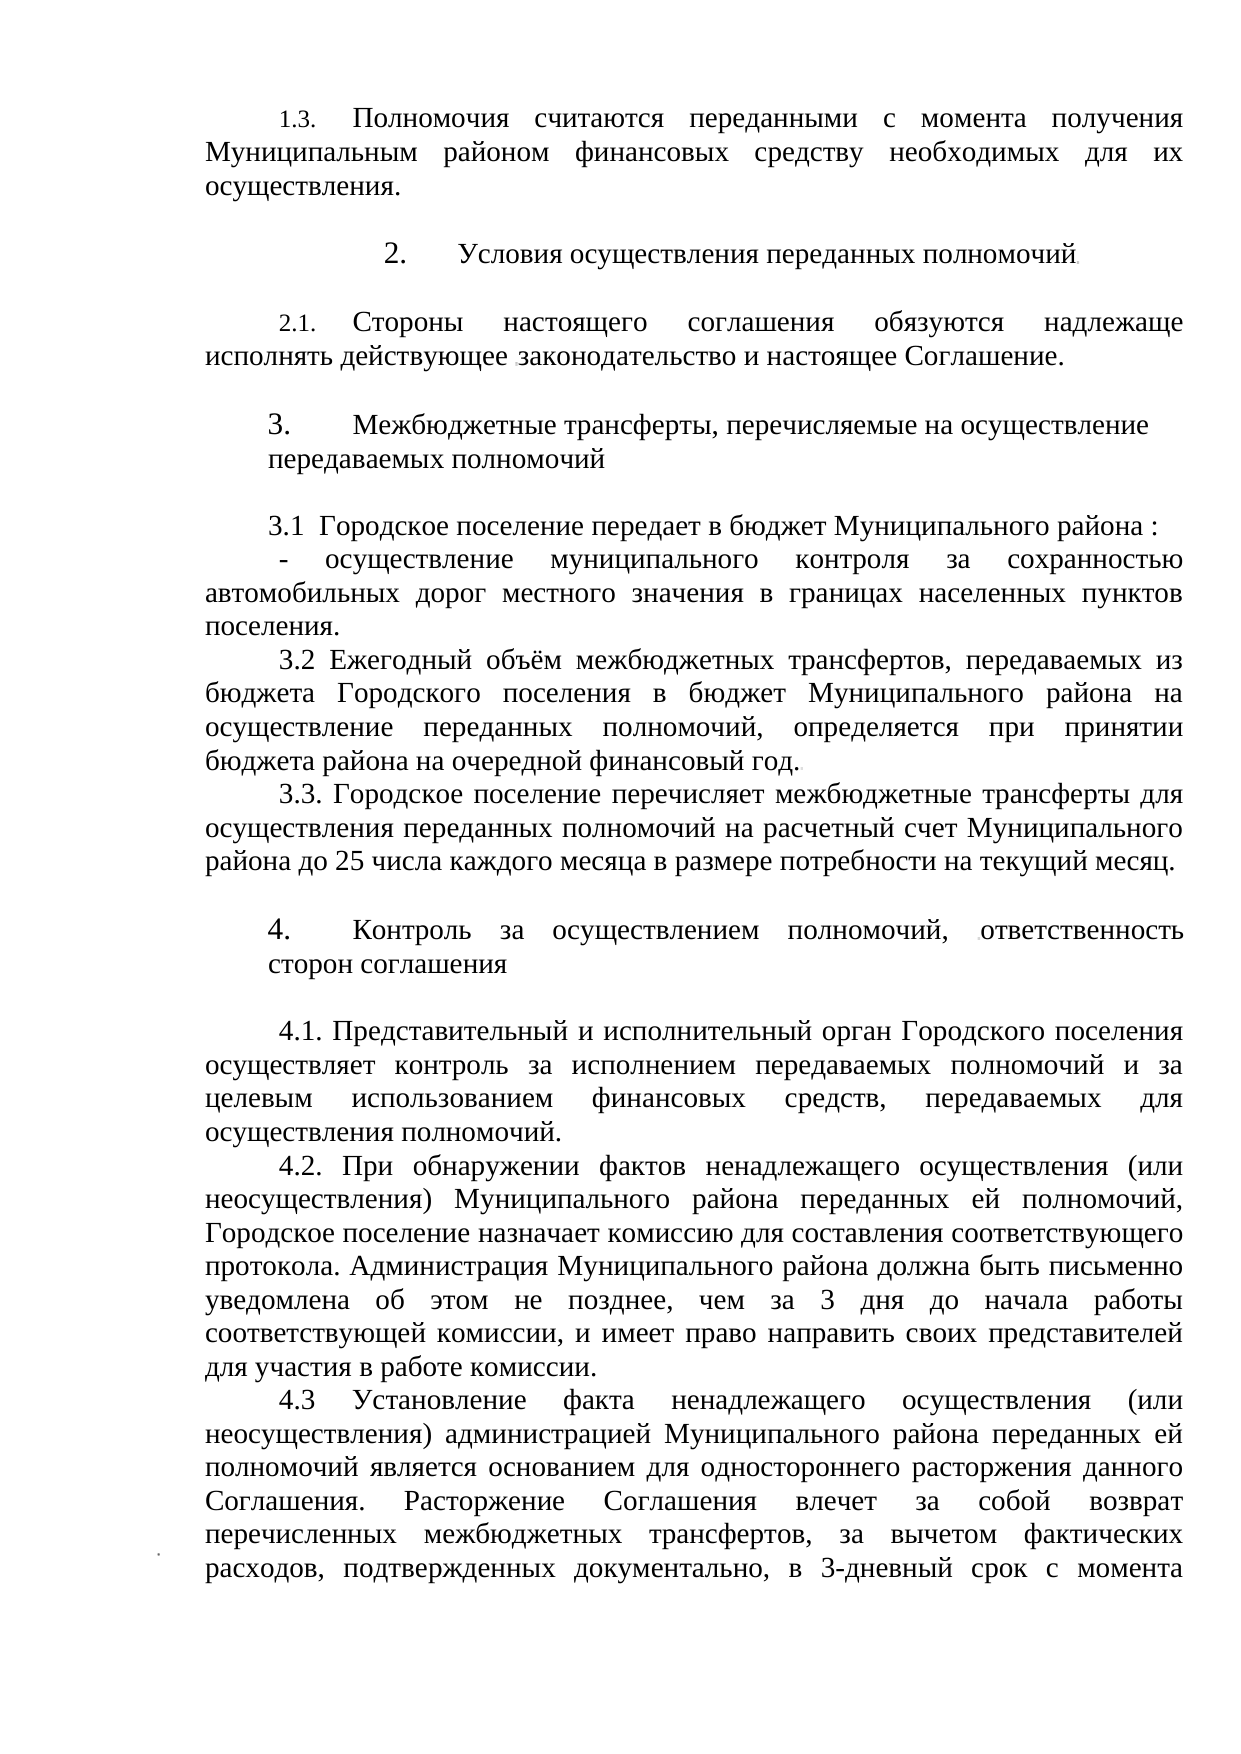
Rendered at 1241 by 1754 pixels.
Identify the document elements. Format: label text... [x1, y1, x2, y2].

text 3.1 Городское поселение передает в бюджет Муниципального района : [268, 508, 1184, 541]
text 3.2 Ежегодный объём межбюджетных трансфертов, передаваемых из бюджета Городского поселения в бюджет Муниципального района на осуществление переданных полномочий, определяется при принятии бюджета района на очередной финансовый год. [205, 642, 1184, 776]
list Условия осуществления переданных полномочий [205, 235, 1184, 271]
list Полномочия считаются переданными с момента получения Муниципальным районом финансовых средству необходимых для их осуществления. [205, 101, 1184, 201]
text 4.2. При обнаружении фактов ненадлежащего осуществления (или неосуществления) Муниципального района переданных ей полномочий, Городское поселение назначает комиссию для составления соответствующего протокола. Администрация Муниципального района должна быть письменно уведомлена об этом не позднее, чем за 3 дня до начала работы соответствующей комиссии, и имеет право направить своих представителей для участия в работе комиссии. [205, 1148, 1184, 1382]
list Контроль за осуществлением полномочий, ответственность сторон соглашения [267, 910, 1184, 980]
list Стороны настоящего соглашения обязуются надлежаще исполнять действующее законодательство и настоящее Соглашение. [205, 304, 1184, 371]
text 3.3. Городское поселение перечисляет межбюджетные трансферты для осуществления переданных полномочий на расчетный счет Муниципального района до 25 числа каждого месяца в размере потребности на текущий месяц. [205, 776, 1184, 877]
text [205, 1382, 1184, 1584]
text - осуществление муниципального контроля за сохранностью автомобильных дорог местного значения в границах населенных пунктов поселения. [205, 541, 1184, 642]
list Межбюджетные трансферты, перечисляемые на осуществление передаваемых полномочий [267, 405, 1184, 474]
text 4.1. Представительный и исполнительный орган Городского поселения осуществляет контроль за исполнением передаваемых полномочий и за целевым использованием финансовых средств, передаваемых для осуществления полномочий. [205, 1013, 1184, 1148]
